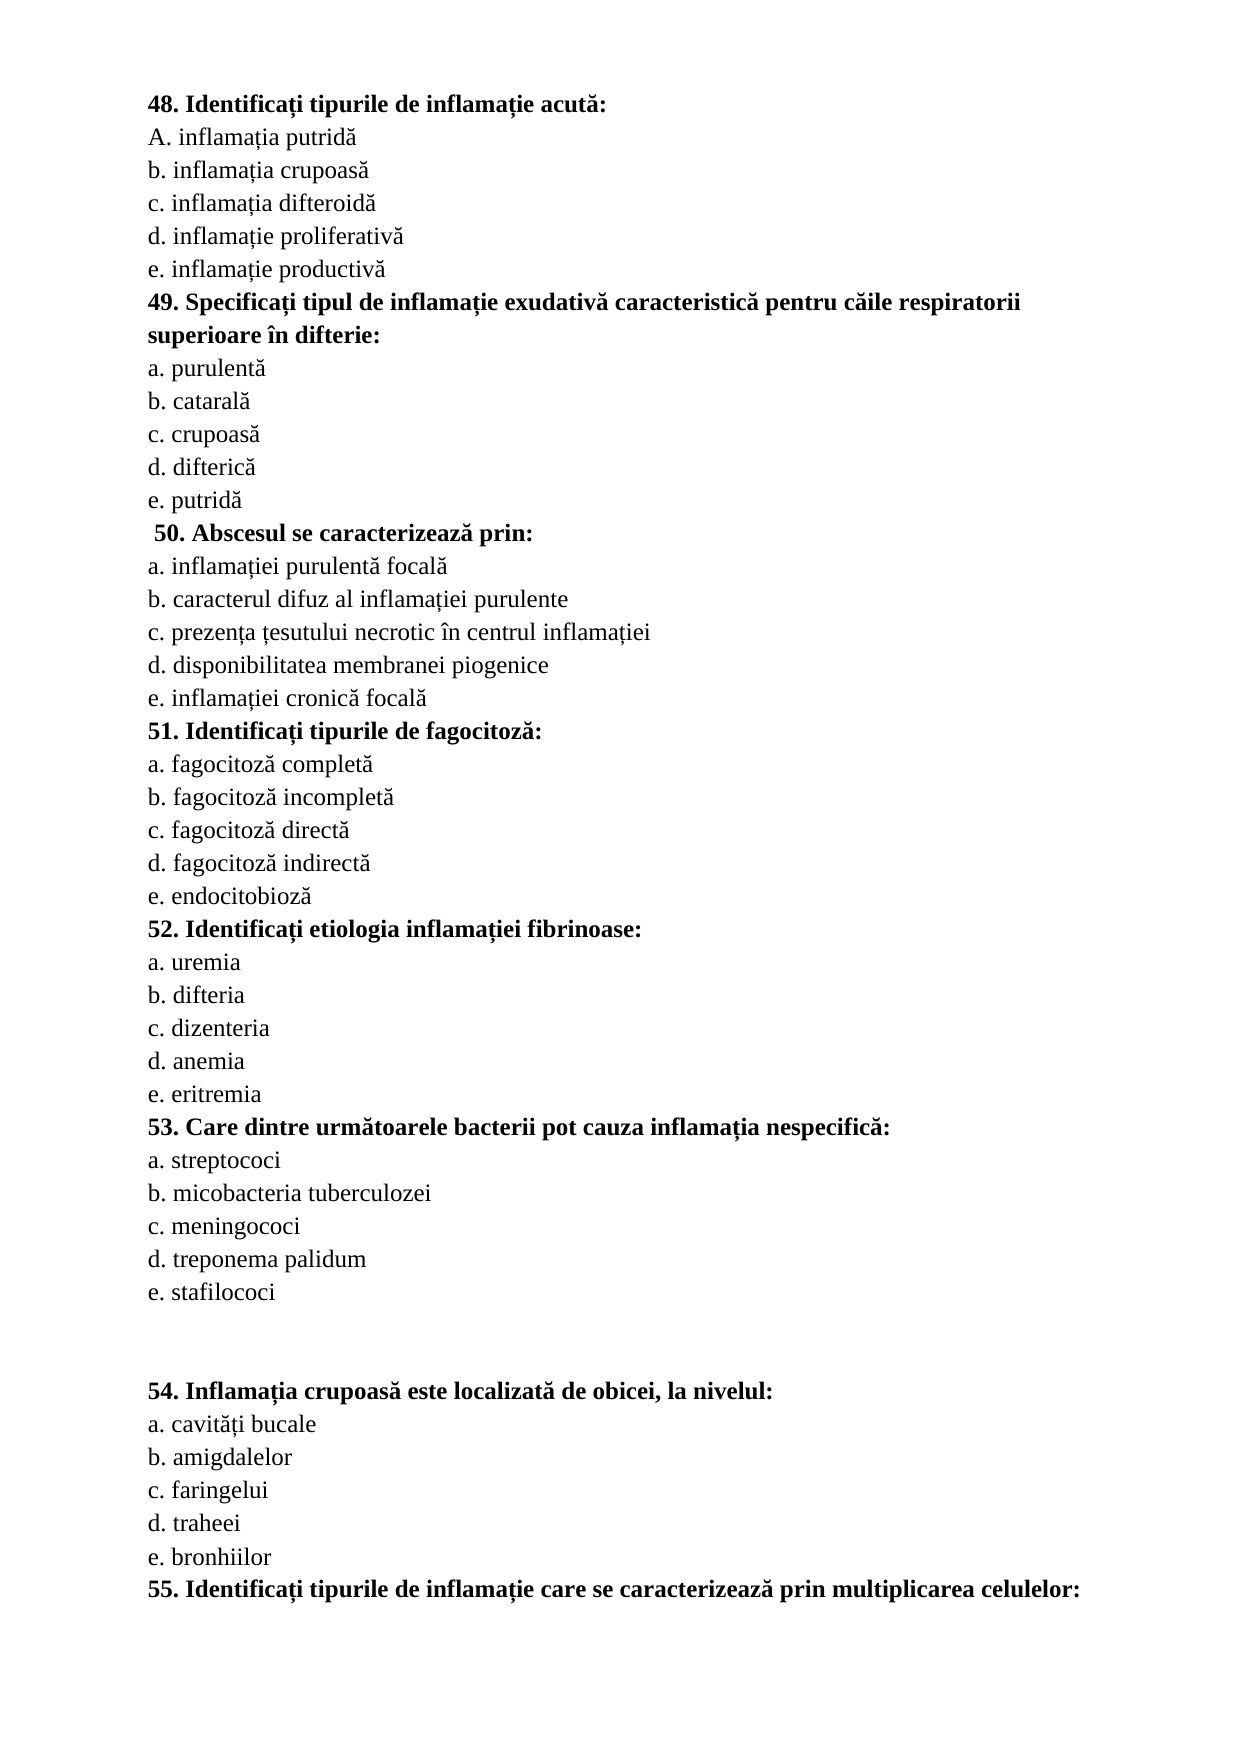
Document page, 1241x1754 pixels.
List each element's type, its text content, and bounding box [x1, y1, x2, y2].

text c. crupoasă [148, 419, 1093, 448]
text e. stafilococi [148, 1277, 1093, 1306]
text A. inflamația putridă [148, 122, 1093, 150]
text a. fagocitoză completă [148, 749, 1093, 778]
text e. inflamație productivă [148, 254, 1093, 282]
text c. prezența țesutului necrotic în centrul inflamației [148, 617, 1093, 646]
text a. streptococi [148, 1145, 1093, 1174]
text d. treponema palidum [148, 1244, 1093, 1273]
text d. fagocitoză indirectă [148, 848, 1093, 877]
text 50. Abscesul se caracterizează prin: [148, 518, 1093, 547]
text 48. Identificați tipurile de inflamație acută: [148, 89, 1093, 117]
text 52. Identificați etiologia inflamației fibrinoase: [148, 914, 1093, 943]
text b. caracterul difuz al inflamației purulente [148, 584, 1093, 613]
text a. uremia [148, 947, 1093, 976]
text c. inflamația difteroidă [148, 188, 1093, 216]
text 49. Specificați tipul de inflamație exudativă caracteristică pentru căile respiratorii superioare în difterie: [148, 287, 1093, 348]
text d. inflamație proliferativă [148, 221, 1093, 249]
text c. fagocitoză directă [148, 815, 1093, 844]
text e. inflamației cronică focală [148, 683, 1093, 712]
text b. difteria [148, 980, 1093, 1009]
text e. endocitobioză [148, 881, 1093, 910]
text 51. Identificați tipurile de fagocitoză: [148, 716, 1093, 745]
text e. bronhiilor [148, 1542, 1093, 1570]
text b. catarală [148, 386, 1093, 414]
text c. faringelui [148, 1476, 1093, 1504]
text b. amigdalelor [148, 1442, 1093, 1471]
text b. fagocitoză incompletă [148, 782, 1093, 811]
text c. meningococi [148, 1211, 1093, 1240]
text d. anemia [148, 1046, 1093, 1075]
text c. dizenteria [148, 1013, 1093, 1042]
text d. disponibilitatea membranei piogenice [148, 650, 1093, 679]
text a. inflamației purulentă focală [148, 551, 1093, 580]
text 53. Care dintre următoarele bacterii pot cauza inflamația nespecifică: [148, 1112, 1093, 1141]
text d. difterică [148, 452, 1093, 481]
text e. putridă [148, 485, 1093, 514]
text a. cavități bucale [148, 1409, 1093, 1438]
text b. micobacteria tuberculozei [148, 1178, 1093, 1207]
text 54. Inflamația crupoasă este localizată de obicei, la nivelul: [148, 1376, 1093, 1405]
text a. purulentă [148, 353, 1093, 382]
text 55. Identificați tipurile de inflamație care se caracterizează prin multiplicarea celulelor: [148, 1574, 1093, 1603]
text e. eritremia [148, 1079, 1093, 1108]
text b. inflamația crupoasă [148, 155, 1093, 183]
text d. traheei [148, 1508, 1093, 1537]
